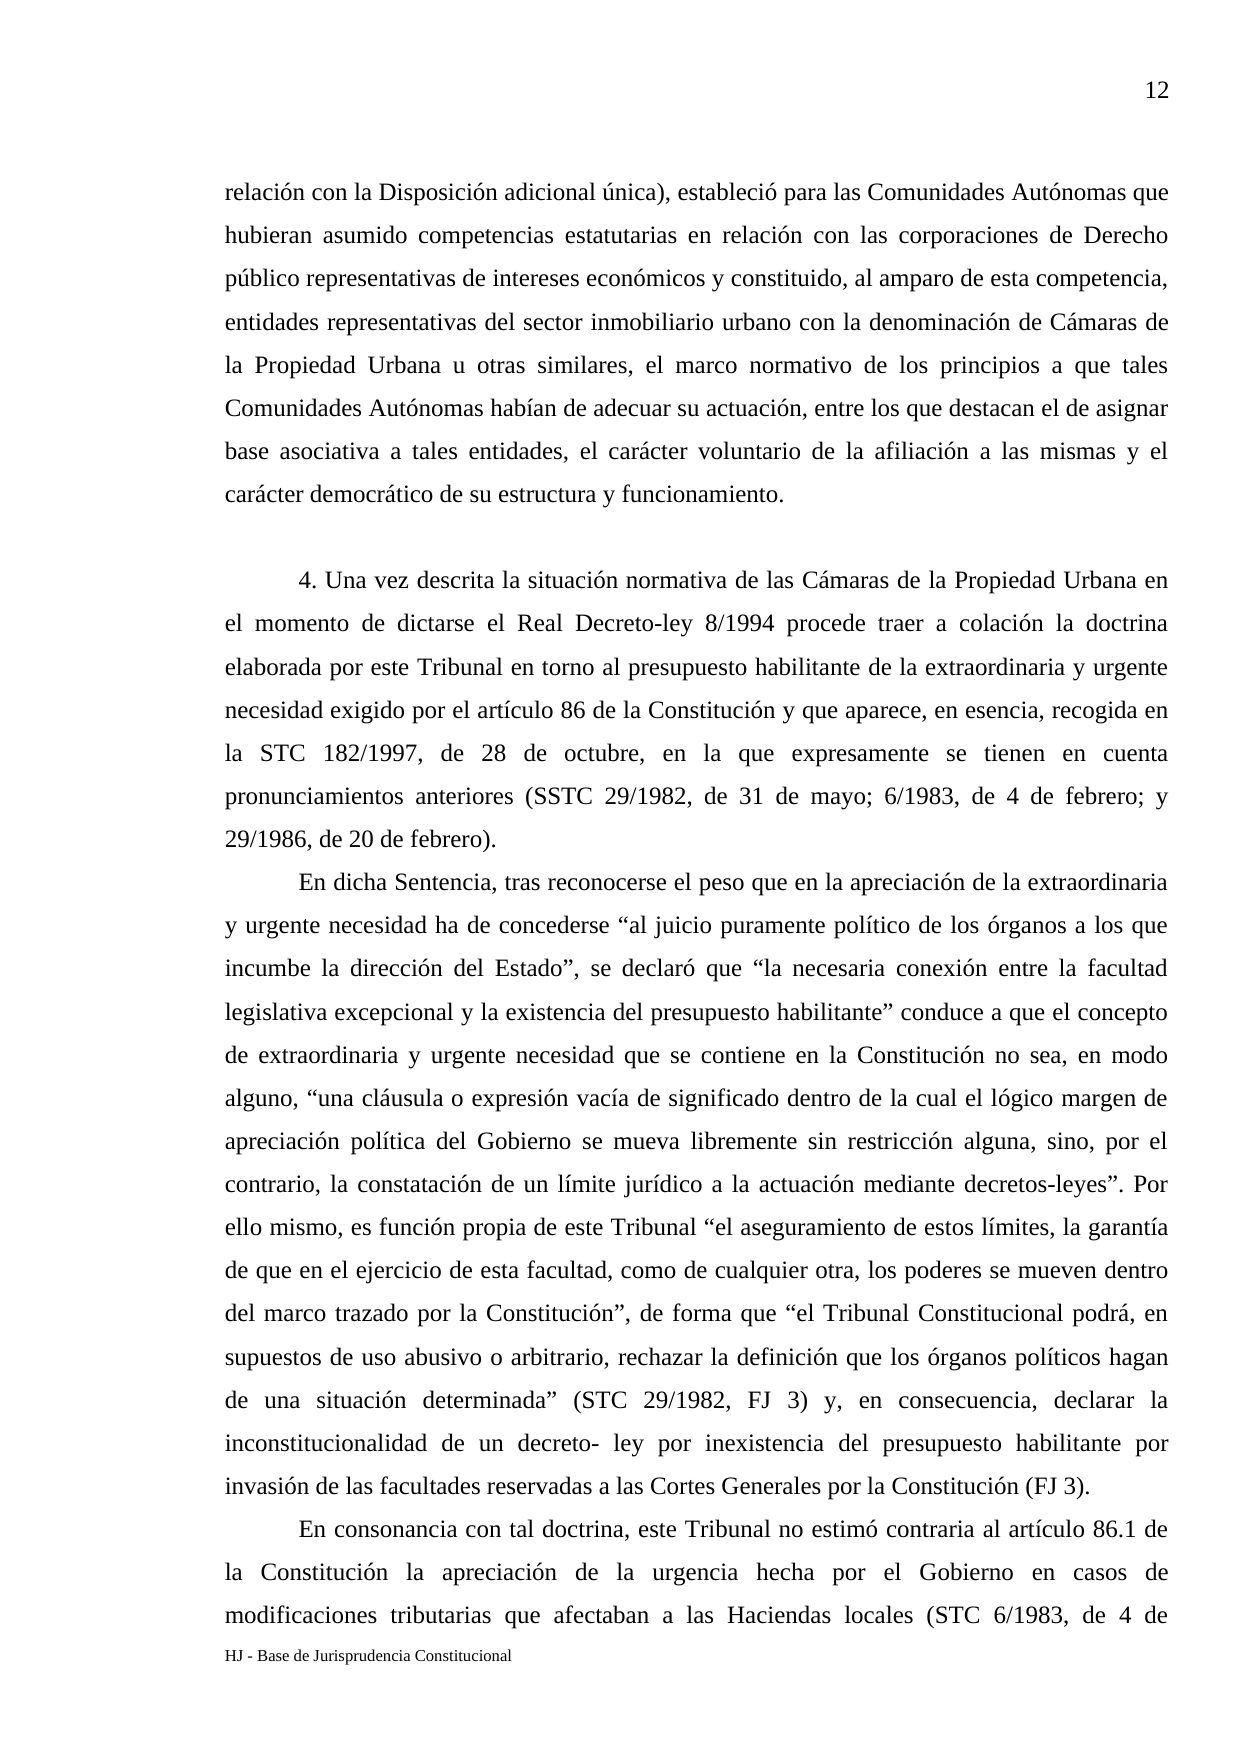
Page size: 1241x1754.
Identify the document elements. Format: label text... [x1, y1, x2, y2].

text 4. Una vez descrita la situación normativa de las Cámaras de la Propiedad Urbana en el momento de dictarse el Real Decreto-ley 8/1994 procede traer a colación la doctrina elaborada por este Tribunal en torno al presupuesto habilitante de la extraordinaria y urgente necesidad exigido por el artículo 86 de la Constitución y que aparece, en esencia, recogida en la STC 182/1997, de 28 de octubre, en la que expresamente se tienen en cuenta pronunciamientos anteriores (SSTC 29/1982, de 31 de mayo; 6/1983, de 4 de febrero; y 29/1986, de 20 de febrero). [224, 565, 1169, 853]
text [224, 177, 1169, 508]
text En dicha Sentencia, tras reconocerse el peso que en la apreciación de la extraordinaria y urgente necesidad ha de concederse “al juicio puramente político de los órganos a los que incumbe la dirección del Estado”, se declaró que “la necesaria conexión entre la facultad legislativa excepcional y la existencia del presupuesto habilitante” conduce a que el concepto de extraordinaria y urgente necesidad que se contiene en la Constitución no sea, en modo alguno, “una cláusula o expresión vacía de significado dentro de la cual el lógico margen de apreciación política del Gobierno se mueva libremente sin restricción alguna, sino, por el contrario, la constatación de un límite jurídico a la actuación mediante decretos-leyes”. Por ello mismo, es función propia de este Tribunal “el aseguramiento de estos límites, la garantía de que en el ejercicio de esta facultad, como de cualquier otra, los poderes se mueven dentro del marco trazado por la Constitución”, de forma que “el Tribunal Constitucional podrá, en supuestos de uso abusivo o arbitrario, rechazar la definición que los órganos políticos hagan de una situación determinada” (STC 29/1982, FJ 3) y, en consecuencia, declarar la inconstitucionalidad de un decreto- ley por inexistencia del presupuesto habilitante por invasión de las facultades reservadas a las Cortes Generales por la Constitución (FJ 3). [224, 867, 1169, 1500]
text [224, 1514, 1169, 1629]
